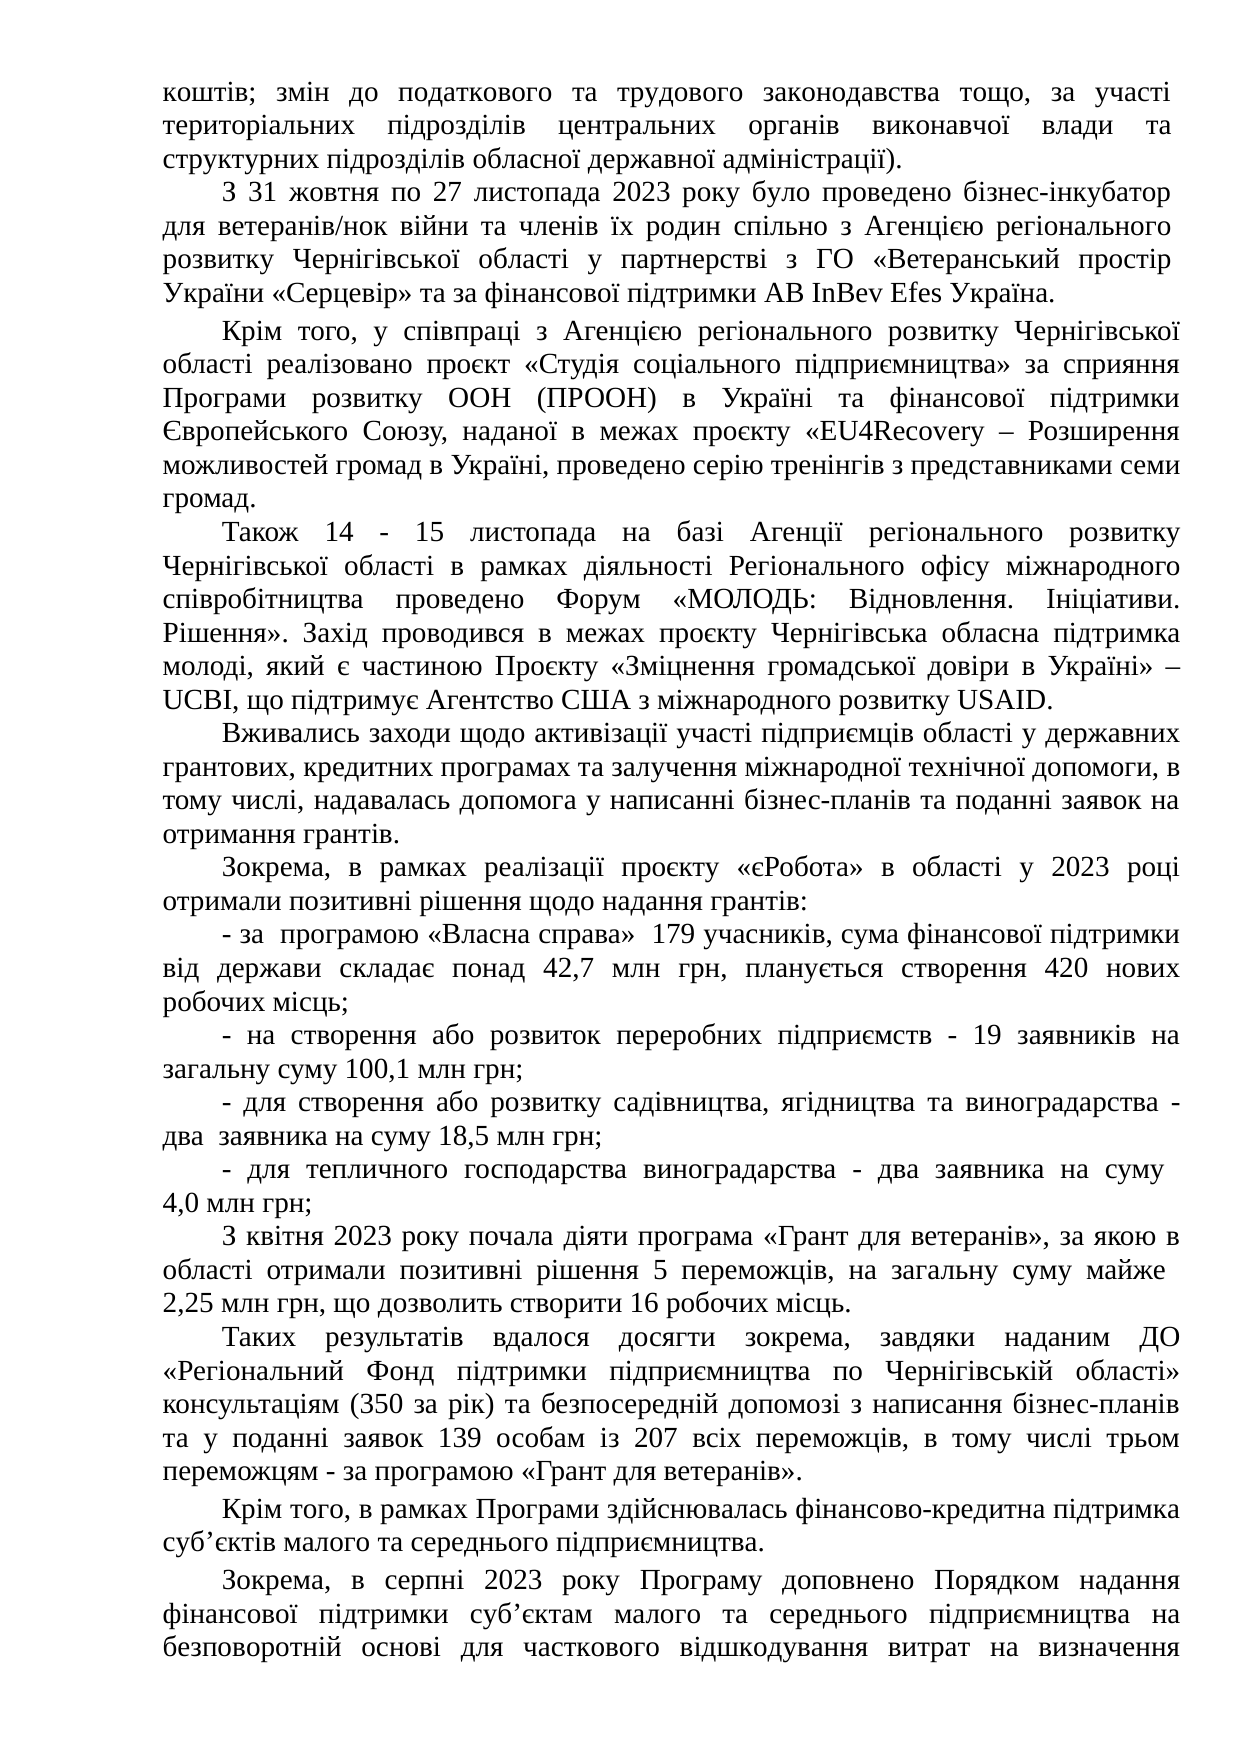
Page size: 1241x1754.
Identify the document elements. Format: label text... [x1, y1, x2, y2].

text Крім того, в рамках Програми здійснювалась фінансово-кредитна підтримка суб’єктів малого та середнього підприємництва. [162, 1491, 1181, 1558]
list Крім того, у співпраці з Агенцією регіонального розвитку Чернігівської області реалізовано проєкт «Студія соціального підприємництва» за сприяння Програми розвитку ООН (ПРООН) в Україні та фінансової підтримки Європейського Союзу, наданої в межах проєкту «EU4Recovery – Розширення можливостей громад в Україні, проведено серію тренінгів з представниками семи громад. [162, 313, 1181, 514]
list Також 14 - 15 листопада на базі Агенції регіонального розвитку Чернігівської області в рамках діяльності Регіонального офісу міжнародного співробітництва проведено Форум «МОЛОДЬ: Відновлення. Ініціативи. Рішення». Захід проводився в межах проєкту Чернігівська обласна підтримка молоді, який є частиною Проєкту «Зміцнення громадської довіри в Україні» – UCBI, що підтримує Агентство США з міжнародного розвитку USAID. [162, 514, 1181, 715]
list - за програмою «Власна справа» 179 учасників, сума фінансової підтримки від держави складає понад 42,7 млн грн, планується створення 420 нових робочих місць; [162, 917, 1181, 1017]
list Вживались заходи щодо активізації участі підприємців області у державних грантових, кредитних програмах та залучення міжнародної технічної допомоги, в тому числі, надавалась допомога у написанні бізнес-планів та поданні заявок на отримання грантів. [162, 715, 1181, 849]
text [162, 1562, 1181, 1663]
list - для створення або розвитку садівництва, ягідництва та виноградарства - два заявника на суму 18,5 млн грн; [162, 1084, 1181, 1151]
text З 31 жовтня по 27 листопада 2023 року було проведено бізнес-інкубатор для ветеранів/нок війни та членів їх родин спільно з Агенцією регіонального розвитку Чернігівської області у партнерстві з ГО «Ветеранський простір України «Серцевір» та за фінансової підтримки AB InBev Efes Україна. [162, 174, 1172, 309]
list - для тепличного господарства виноградарства - два заявника на суму 4,0 млн грн; [162, 1151, 1181, 1218]
list Зокрема, в рамках реалізації проєкту «єРобота» в області у 2023 році отримали позитивні рішення щодо надання грантів: [162, 849, 1181, 917]
list - на створення або розвиток переробних підприємств - 19 заявників на загальну суму 100,1 млн грн; [162, 1017, 1181, 1084]
list З квітня 2023 року почала діяти програма «Грант для ветеранів», за якою в області отримали позитивні рішення 5 переможців, на загальну суму майже 2,25 млн грн, що дозволить створити 16 робочих місць. [162, 1218, 1181, 1319]
list Таких результатів вдалося досягти зокрема, завдяки наданим ДО «Регіональний Фонд підтримки підприємництва по Чернігівській області» консультаціям (350 за рік) та безпосередній допомозі з написання бізнес-планів та у поданні заявок 139 особам із 207 всіх переможців, в тому числі трьом переможцям - за програмою «Грант для ветеранів». [162, 1319, 1181, 1487]
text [162, 74, 1172, 174]
